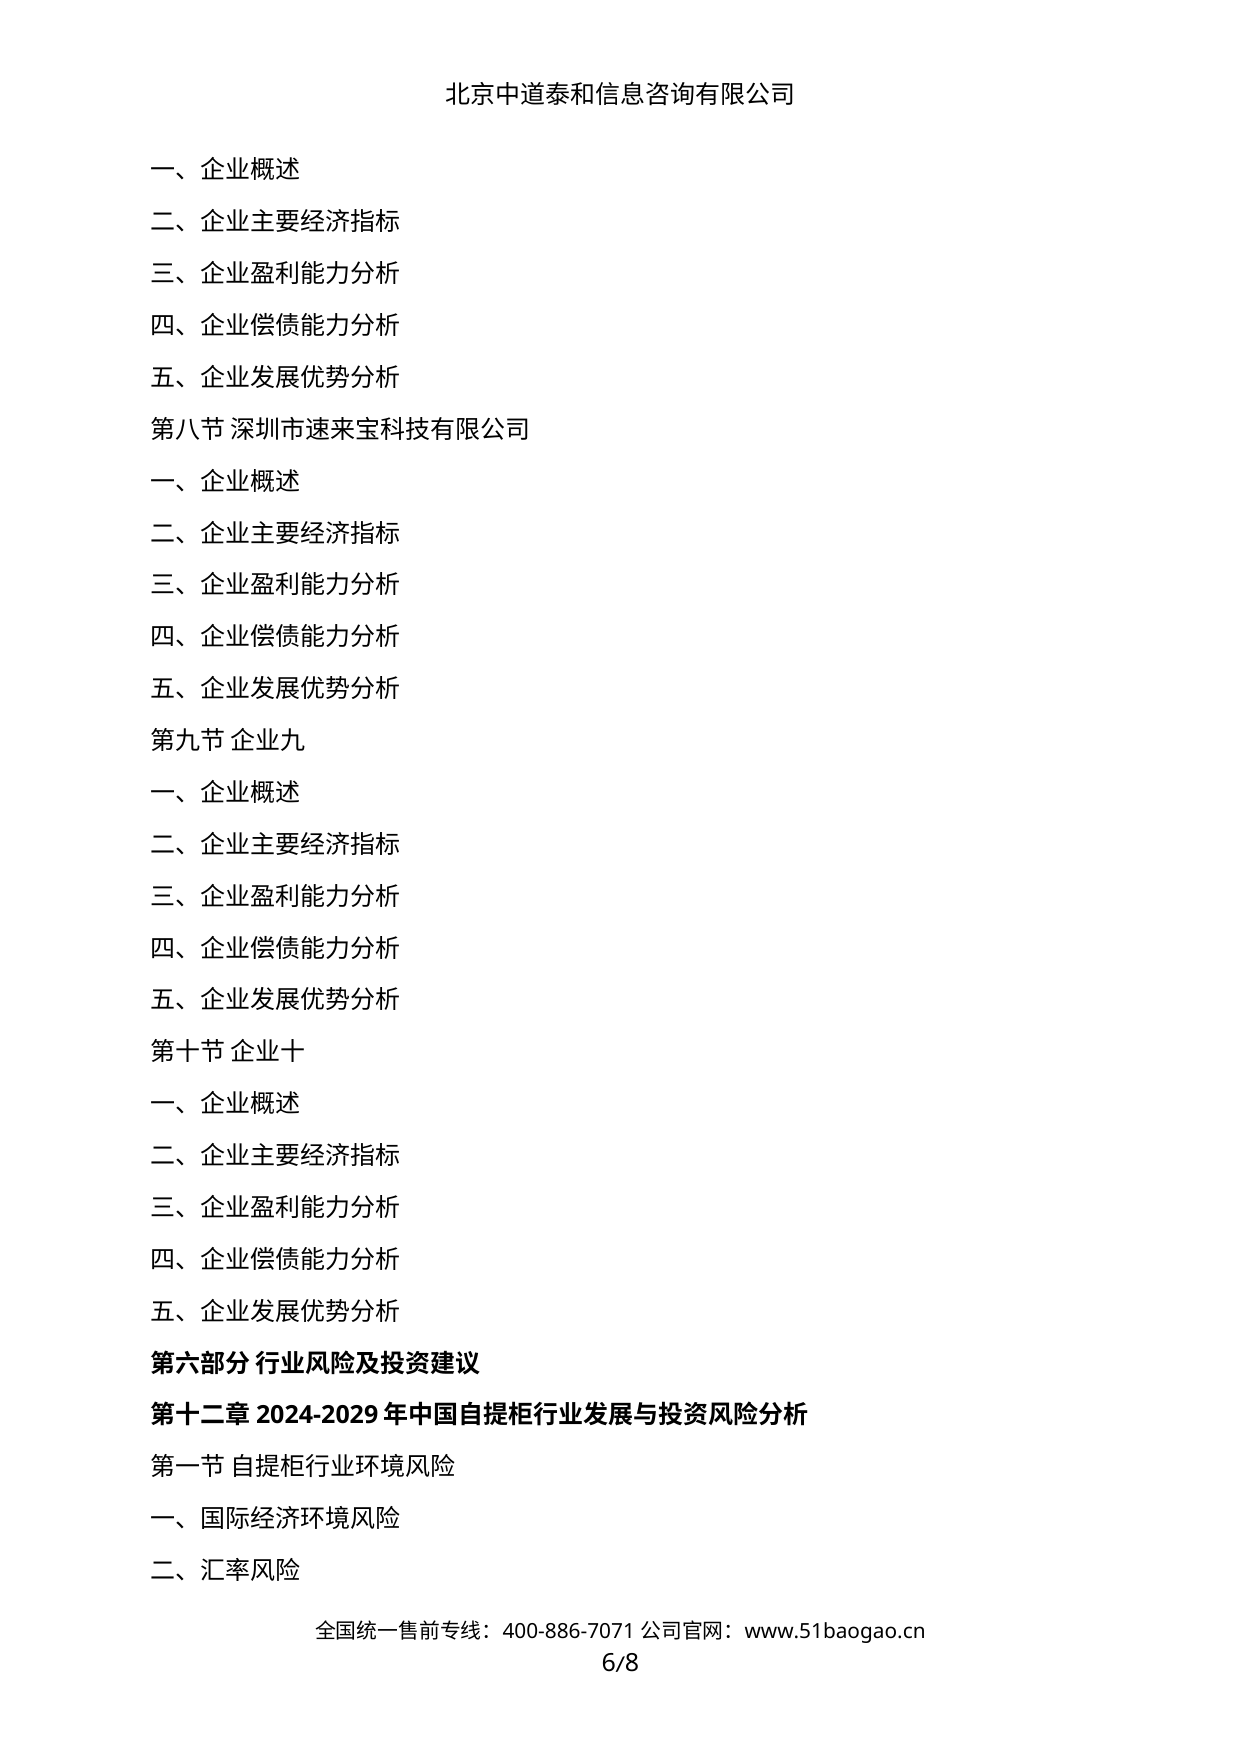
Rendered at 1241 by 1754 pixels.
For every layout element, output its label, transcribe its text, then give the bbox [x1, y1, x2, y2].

text 三、企业盈利能力分析 [150, 1187, 1090, 1224]
text 五、企业发展优势分析 [150, 669, 1090, 705]
text 一、企业概述 [150, 772, 1090, 809]
text 四、企业偿债能力分析 [150, 1239, 1090, 1276]
text 二、企业主要经济指标 [150, 824, 1090, 861]
text 四、企业偿债能力分析 [150, 617, 1090, 653]
text 第八节 深圳市速来宝科技有限公司 [150, 409, 1090, 446]
text 一、国际经济环境风险 [150, 1499, 1090, 1535]
text 五、企业发展优势分析 [150, 1291, 1090, 1327]
text 三、企业盈利能力分析 [150, 254, 1090, 290]
text 一、企业概述 [150, 1084, 1090, 1120]
text 三、企业盈利能力分析 [150, 565, 1090, 601]
text 二、企业主要经济指标 [150, 202, 1090, 238]
text 第九节 企业九 [150, 721, 1090, 757]
text 五、企业发展优势分析 [150, 357, 1090, 394]
text 五、企业发展优势分析 [150, 980, 1090, 1016]
text 第十节 企业十 [150, 1032, 1090, 1068]
text 一、企业概述 [150, 461, 1090, 497]
text 二、企业主要经济指标 [150, 513, 1090, 549]
text 第六部分 行业风险及投资建议 [150, 1343, 1090, 1379]
text 四、企业偿债能力分析 [150, 928, 1090, 964]
text 第十二章 2024-2029年中国自提柜行业发展与投资风险分析 [150, 1395, 1090, 1431]
text 第一节 自提柜行业环境风险 [150, 1447, 1090, 1483]
text 一、企业概述 [150, 150, 1090, 186]
text 二、汇率风险 [150, 1551, 1090, 1587]
text 三、企业盈利能力分析 [150, 876, 1090, 912]
text 四、企业偿债能力分析 [150, 306, 1090, 342]
text 二、企业主要经济指标 [150, 1136, 1090, 1172]
